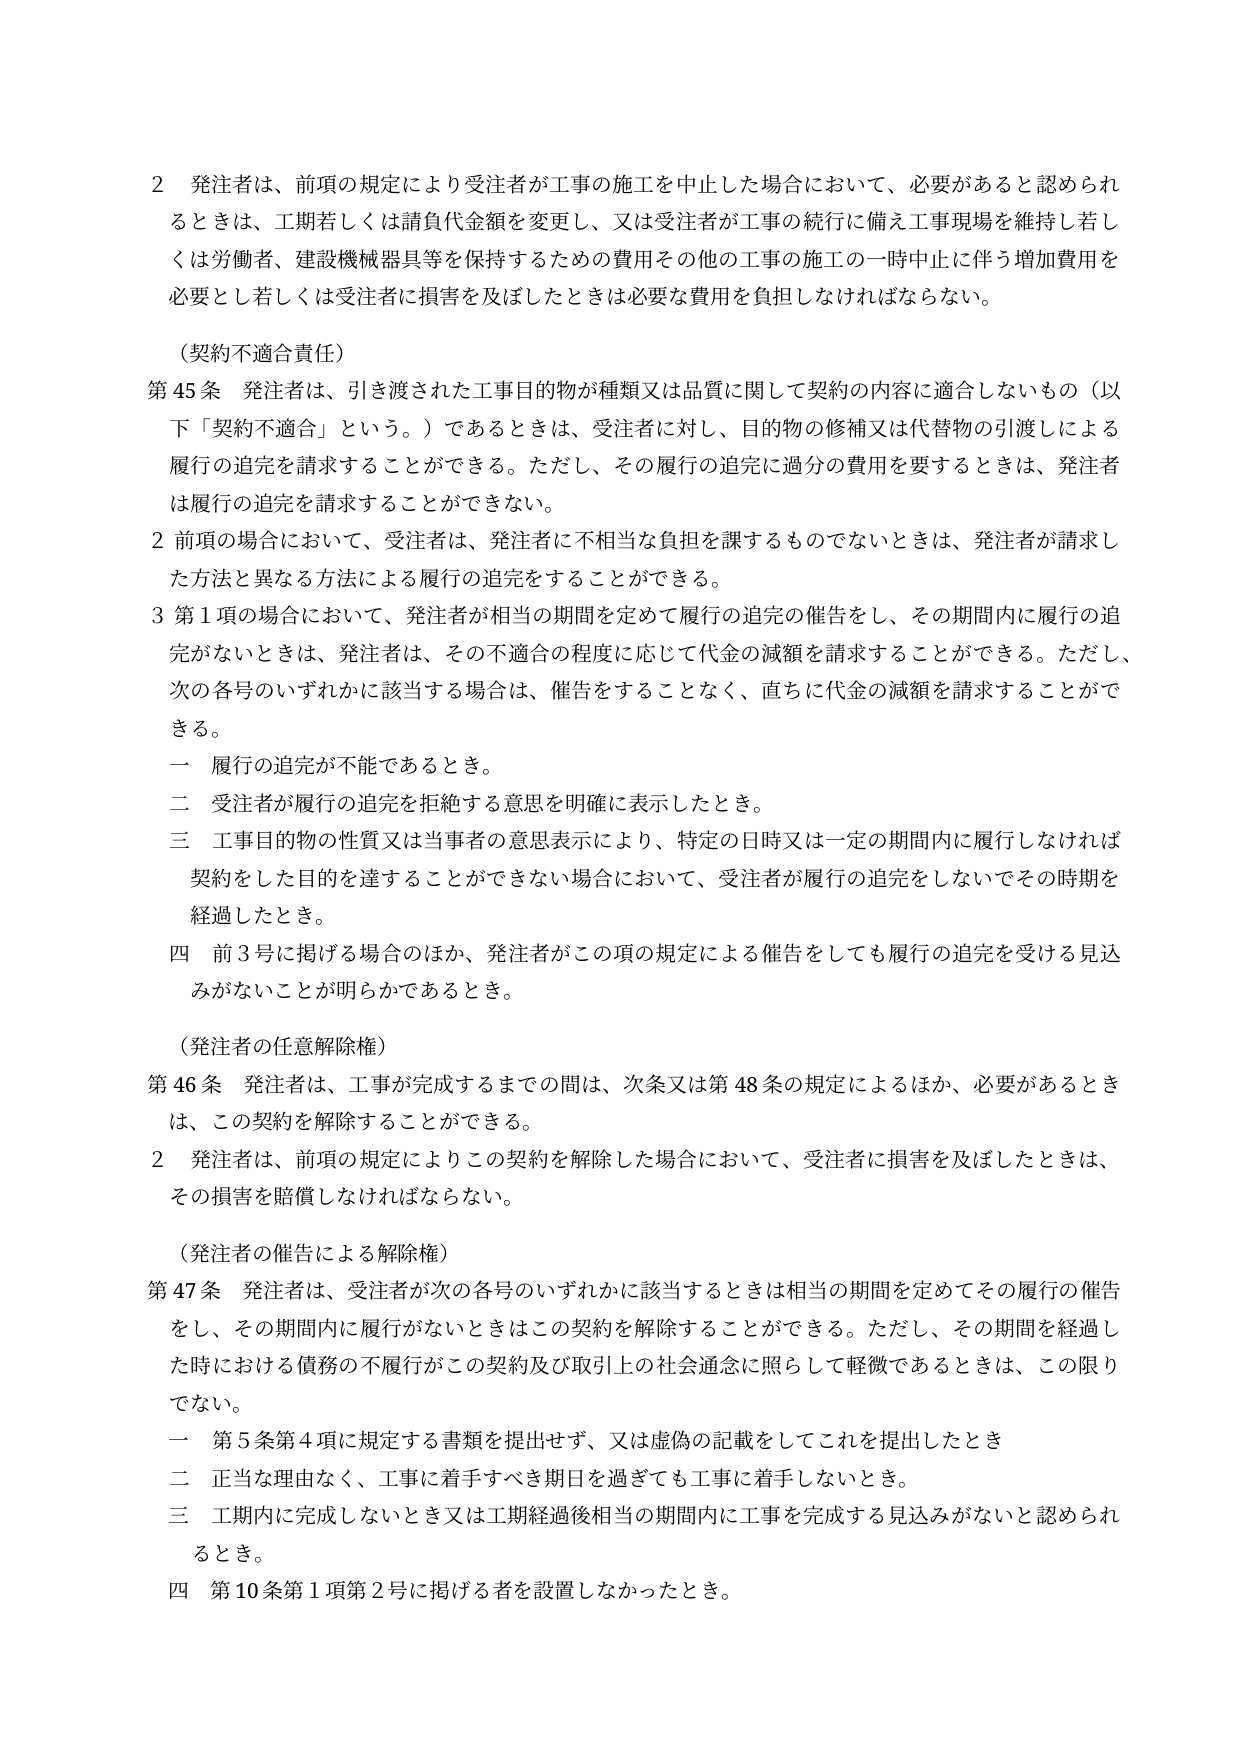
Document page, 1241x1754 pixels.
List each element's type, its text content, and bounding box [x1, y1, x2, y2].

text （発注者の任意解除権） [148, 1027, 1122, 1064]
text 四 第10条第１項第２号に掲げる者を設置しなかったとき。 [148, 1571, 1122, 1608]
text 四 前３号に掲げる場合のほか、発注者がこの項の規定による催告をしても履行の追完を受ける見込みがないことが明らかであるとき。 [169, 933, 1122, 1008]
text 一 第５条第４項に規定する書類を提出せず、又は虚偽の記載をしてこれを提出したとき [148, 1421, 1122, 1458]
text 一 履行の追完が不能であるとき。 [169, 746, 1122, 783]
text （発注者の催告による解除権） [148, 1233, 1122, 1271]
text 二 受注者が履行の追完を拒絶する意思を明確に表示したとき。 [169, 783, 1122, 821]
text （契約不適合責任） [148, 333, 1122, 371]
text 三 工期内に完成しないとき又は工期経過後相当の期間内に工事を完成する見込みがないと認められるとき。 [148, 1496, 1122, 1571]
text ２ 発注者は、前項の規定によりこの契約を解除した場合において、受注者に損害を及ぼしたときは、その損害を賠償しなければならない。 [148, 1139, 1122, 1214]
text 第46条 発注者は、工事が完成するまでの間は、次条又は第48条の規定によるほか、必要があるときは、この契約を解除することができる。 [148, 1064, 1122, 1139]
text ２ 前項の場合において、受注者は、発注者に不相当な負担を課するものでないときは、発注者が請求した方法と異なる方法による履行の追完をすることができる。 [148, 521, 1122, 596]
text 二 正当な理由なく、工事に着手すべき期日を過ぎても工事に着手しないとき。 [169, 1458, 1122, 1496]
text ３ 第１項の場合において、発注者が相当の期間を定めて履行の追完の催告をし、その期間内に履行の追完がないときは、発注者は、その不適合の程度に応じて代金の減額を請求することができる。ただし、次の各号のいずれかに該当する場合は、催告をすることなく、直ちに代金の減額を請求することができる。 [148, 596, 1122, 746]
text ２ 発注者は、前項の規定により受注者が工事の施工を中止した場合において、必要があると認められるときは、工期若しくは請負代金額を変更し、又は受注者が工事の続行に備え工事現場を維持し若しくは労働者、建設機械器具等を保持するための費用その他の工事の施工の一時中止に伴う増加費用を必要とし若しくは受注者に損害を及ぼしたときは必要な費用を負担しなければならない。 [148, 164, 1122, 314]
text 三 工事目的物の性質又は当事者の意思表示により、特定の日時又は一定の期間内に履行しなければ契約をした目的を達することができない場合において、受注者が履行の追完をしないでその時期を経過したとき。 [169, 821, 1122, 933]
text 第47条 発注者は、受注者が次の各号のいずれかに該当するときは相当の期間を定めてその履行の催告をし、その期間内に履行がないときはこの契約を解除することができる。ただし、その期間を経過した時における債務の不履行がこの契約及び取引上の社会通念に照らして軽微であるときは、この限りでない。 [148, 1271, 1122, 1421]
text 第45条 発注者は、引き渡された工事目的物が種類又は品質に関して契約の内容に適合しないもの（以下「契約不適合」という。）であるときは、受注者に対し、目的物の修補又は代替物の引渡しによる履行の追完を請求することができる。ただし、その履行の追完に過分の費用を要するときは、発注者は履行の追完を請求することができない。 [148, 371, 1122, 521]
